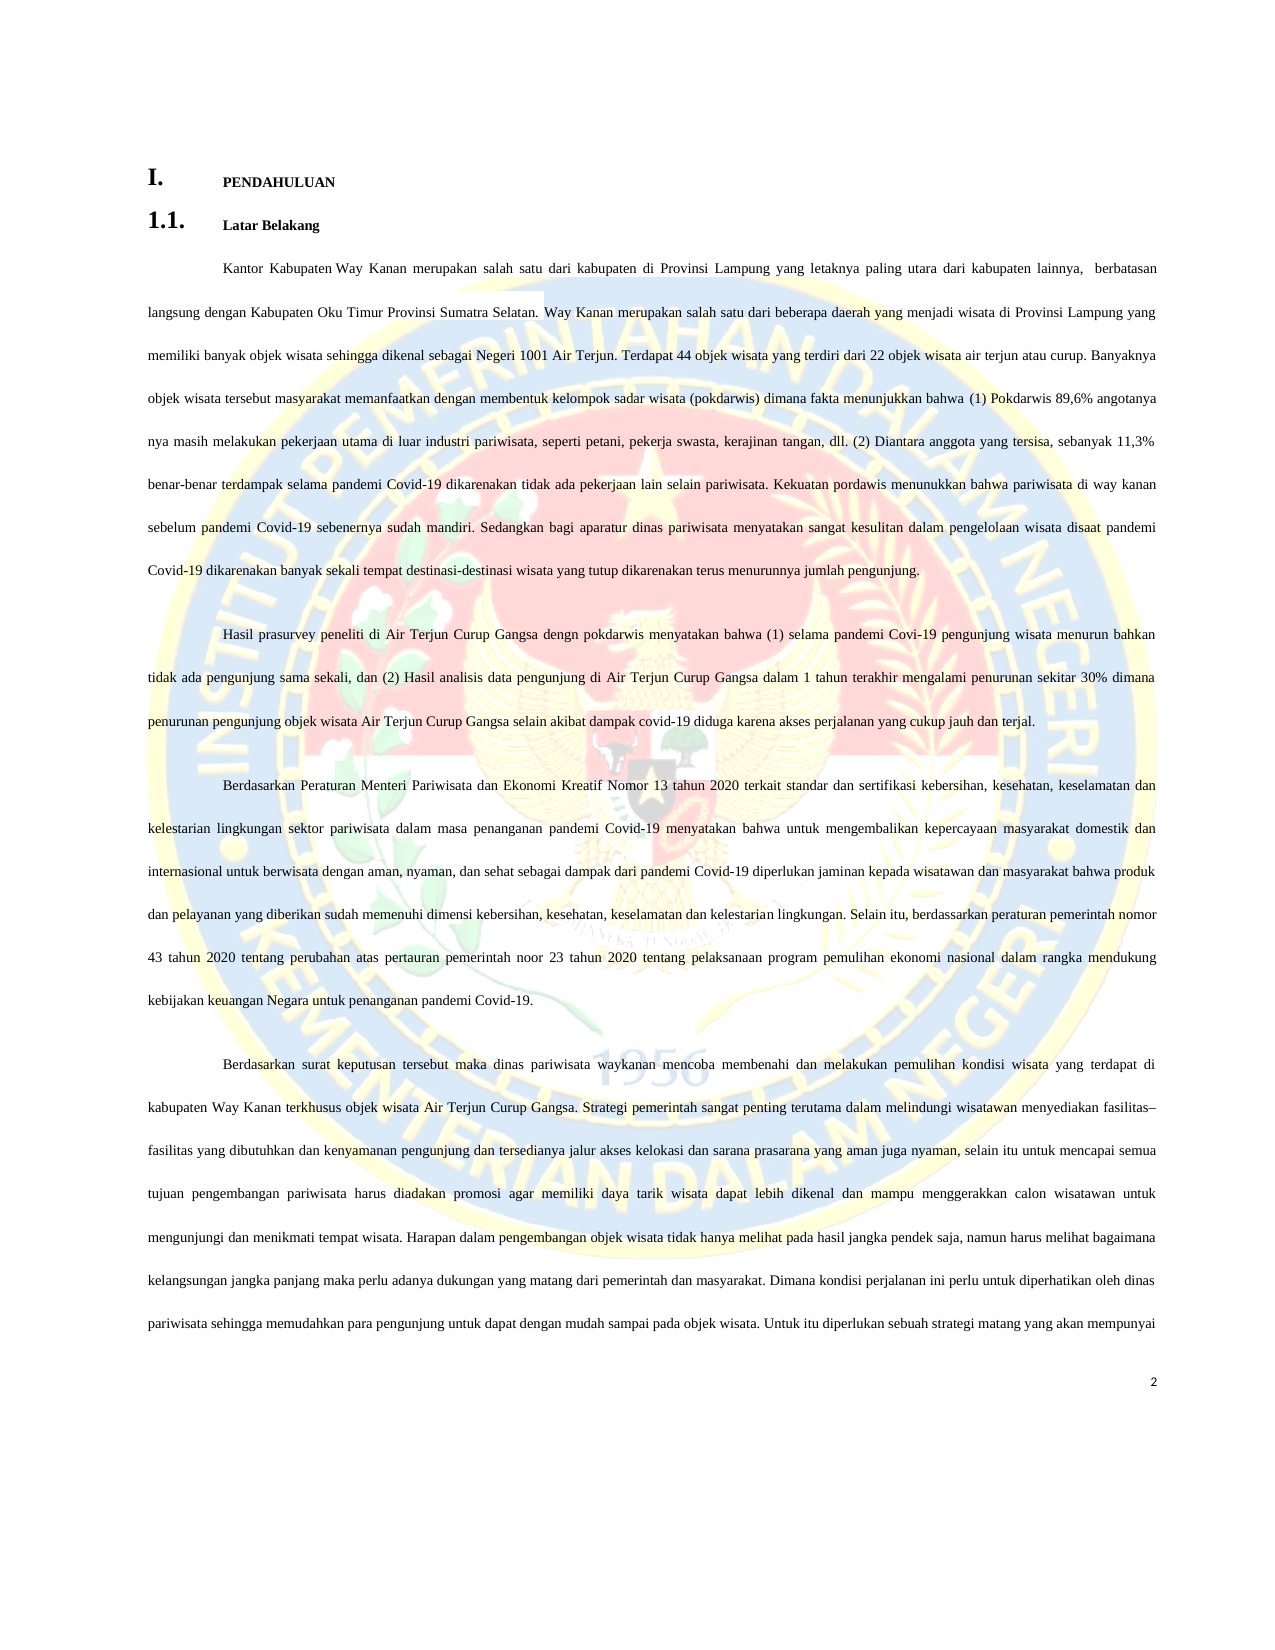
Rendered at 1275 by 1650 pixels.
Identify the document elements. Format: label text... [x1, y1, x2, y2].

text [148, 1044, 1157, 1331]
list PENDAHULUAN [147, 162, 1157, 191]
text Hasil prasurvey peneliti di Air Terjun Curup Gangsa dengn pokdarwis menyatakan bahwa (1) selama pandemi Covi-19 pengunjung wisata menurun bahkan tidak ada pengunjung sama sekali, dan (2) Hasil analisis data pengunjung di Air Terjun Curup Gangsa dalam 1 tahun terakhir mengalami penurunan sekitar 30% dimana penurunan pengunjung objek wisata Air Terjun Curup Gangsa selain akibat dampak covid-19 diduga karena akses perjalanan yang cukup jauh dan terjal. [148, 614, 1157, 729]
text Kantor Kabupaten Way Kanan merupakan salah satu dari kabupaten di Provinsi Lampung yang letaknya paling utara dari kabupaten lainnya, berbatasan langsung dengan Kabupaten Oku Timur Provinsi Sumatra Selatan. Way Kanan merupakan salah satu dari beberapa daerah yang menjadi wisata di Provinsi Lampung yang memiliki banyak objek wisata sehingga dikenal sebagai Negeri 1001 Air Terjun. Terdapat 44 objek wisata yang terdiri dari 22 objek wisata air terjun atau curup. Banyaknya objek wisata tersebut masyarakat memanfaatkan dengan membentuk kelompok sadar wisata (pokdarwis) dimana fakta menunjukkan bahwa (1) Pokdarwis 89,6% angotanya nya masih melakukan pekerjaan utama di luar industri pariwisata, seperti petani, pekerja swasta, kerajinan tangan, dll. (2) Diantara anggota yang tersisa, sebanyak 11,3% benar-benar terdampak selama pandemi Covid-19 dikarenakan tidak ada pekerjaan lain selain pariwisata. Kekuatan pordawis menunukkan bahwa pariwisata di way kanan sebelum pandemi Covid-19 sebenernya sudah mandiri. Sedangkan bagi aparatur dinas pariwisata menyatakan sangat kesulitan dalam pengelolaan wisata disaat pandemi Covid-19 dikarenakan banyak sekali tempat destinasi-destinasi wisata yang tutup dikarenakan terus menurunnya jumlah pengunjung. [148, 248, 1157, 579]
list Latar Belakang [147, 205, 1157, 234]
text Berdasarkan Peraturan Menteri Pariwisata dan Ekonomi Kreatif Nomor 13 tahun 2020 terkait standar dan sertifikasi kebersihan, kesehatan, keselamatan dan kelestarian lingkungan sektor pariwisata dalam masa penanganan pandemi Covid-19 menyatakan bahwa untuk mengembalikan kepercayaan masyarakat domestik dan internasional untuk berwisata dengan aman, nyaman, dan sehat sebagai dampak dari pandemi Covid-19 diperlukan jaminan kepada wisatawan dan masyarakat bahwa produk dan pelayanan yang diberikan sudah memenuhi dimensi kebersihan, kesehatan, keselamatan dan kelestarian lingkungan. Selain itu, berdassarkan peraturan pemerintah nomor 43 tahun 2020 tentang perubahan atas pertauran pemerintah noor 23 tahun 2020 tentang pelaksanaan program pemulihan ekonomi nasional dalam rangka mendukung kebijakan keuangan Negara untuk penanganan pandemi Covid-19. [148, 764, 1157, 1009]
